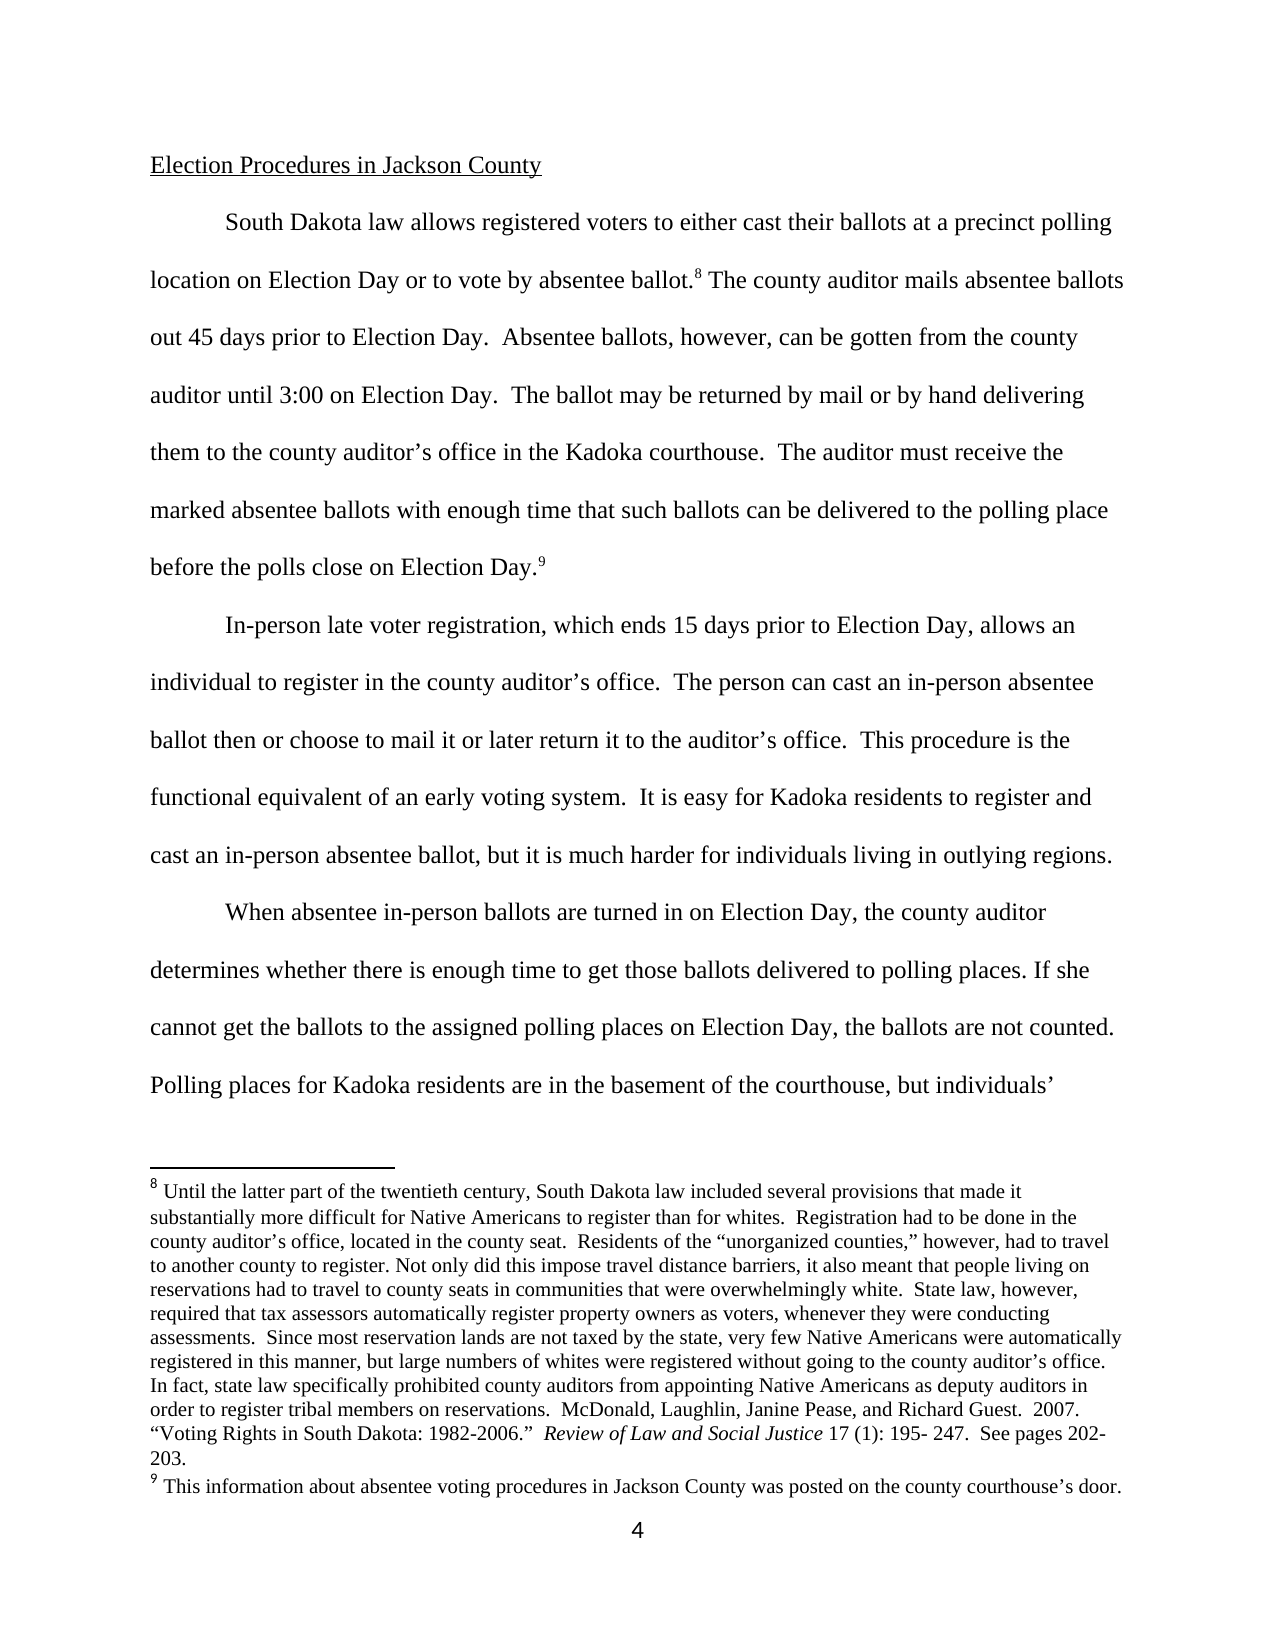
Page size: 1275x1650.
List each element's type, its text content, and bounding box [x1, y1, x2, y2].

text South Dakota law allows registered voters to either cast their ballots at a precinct polling location on Election Day or to vote by absentee ballot. The county auditor mails absentee ballots out 45 days prior to Election Day. Absentee ballots, however, can be gotten from the county auditor until 3:00 on Election Day. The ballot may be returned by mail or by hand delivering them to the county auditor’s office in the Kadoka courthouse. The auditor must receive the marked absentee ballots with enough time that such ballots can be delivered to the polling place before the polls close on Election Day. [150, 207, 1125, 581]
text Election Procedures in Jackson County [150, 150, 1125, 179]
text When absentee in-person ballots are turned in on Election Day, the county auditor determines whether there is enough time to get those ballots delivered to polling places. If she cannot get the ballots to the assigned polling places on Election Day, the ballots are not counted. Polling places for Kadoka residents are in the basement of the courthouse, but individuals’ whose polling places are distant from the courthouse in Kadoka are unlikely to use the absentee in-person voting system. [150, 897, 1125, 1099]
text In-person late voter registration, which ends 15 days prior to Election Day, allows an individual to register in the county auditor’s office. The person can cast an in-person absentee ballot then or choose to mail it or later return it to the auditor’s office. This procedure is the functional equivalent of an early voting system. It is easy for Kadoka residents to register and cast an in-person absentee ballot, but it is much harder for individuals living in outlying regions. [150, 610, 1125, 869]
